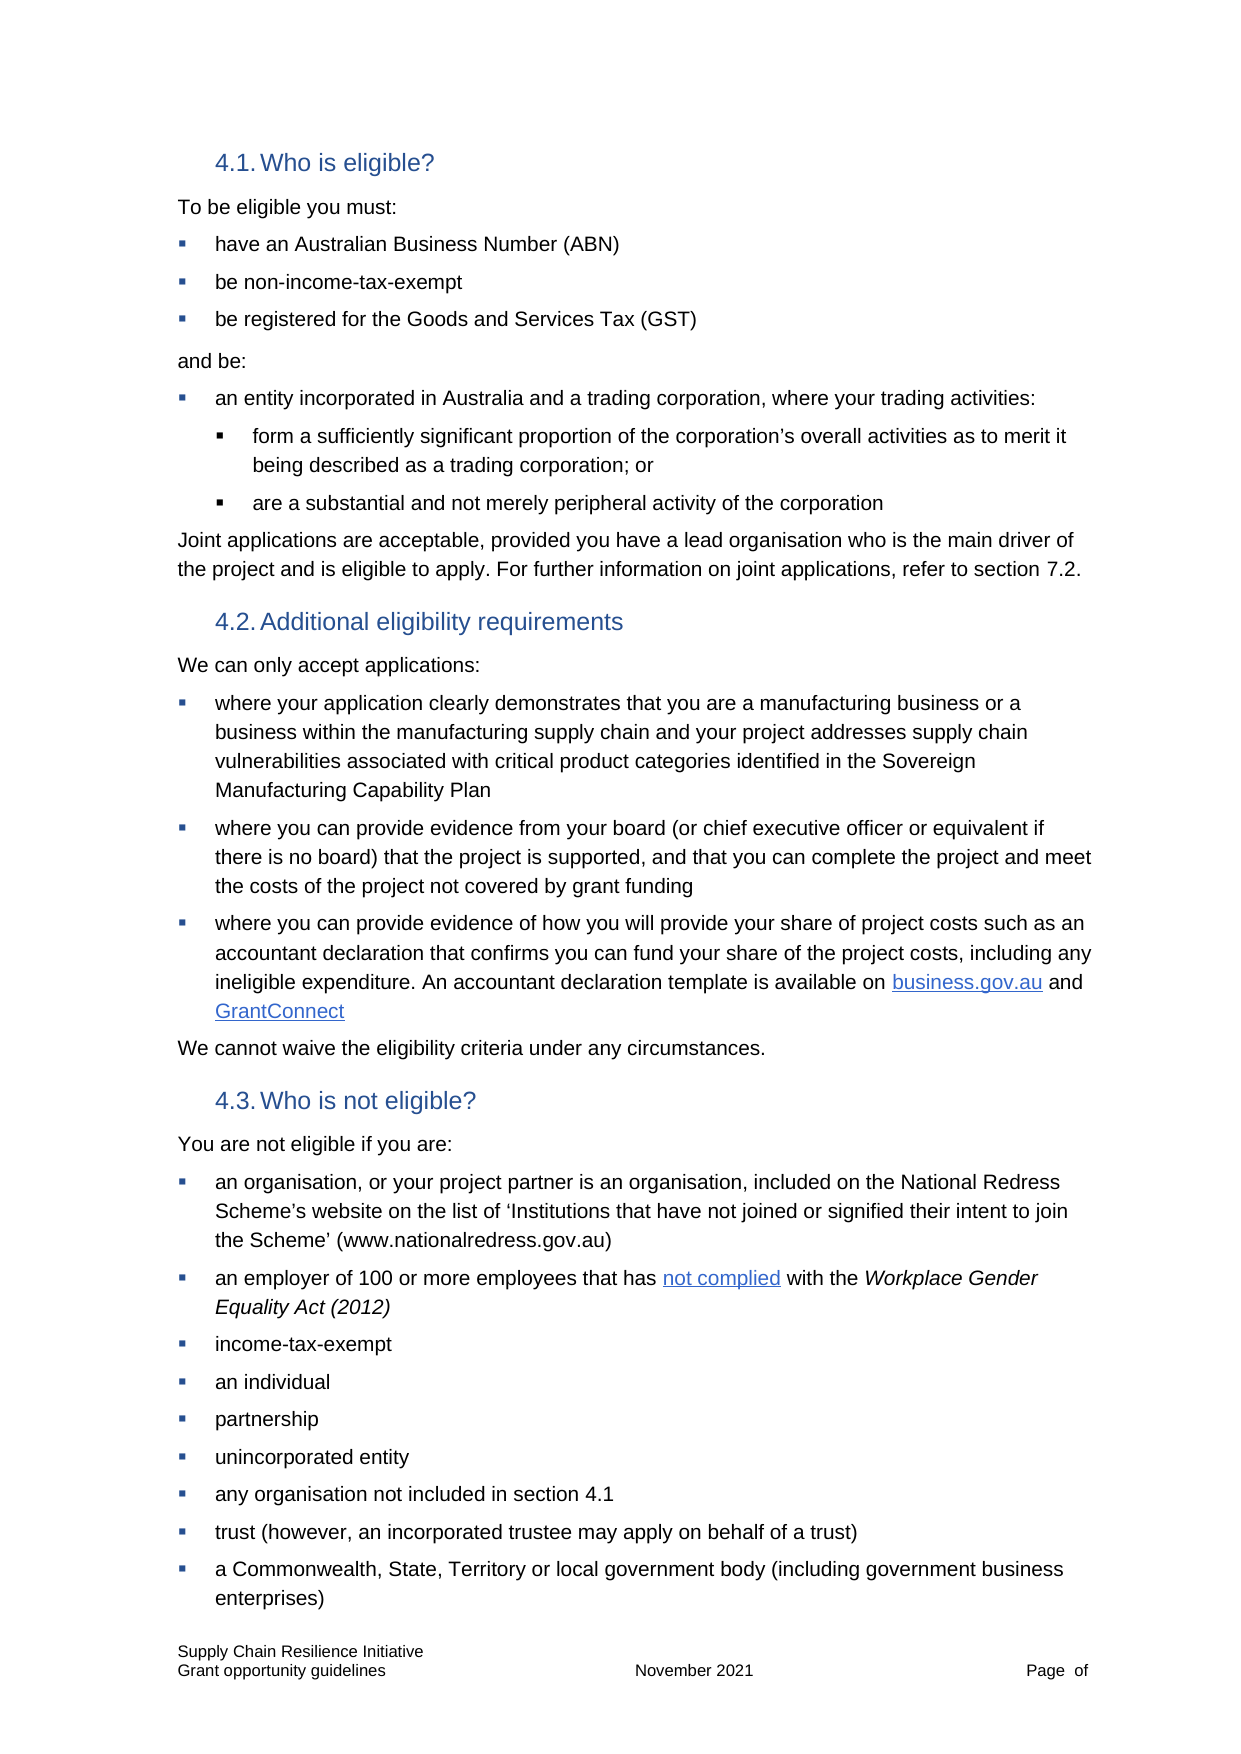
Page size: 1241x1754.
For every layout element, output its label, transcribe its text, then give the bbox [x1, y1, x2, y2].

list where you can provide evidence of how you will provide your share of project costs such as an accountant declaration that confirms you can fund your share of the project costs, including any ineligible expenditure. An accountant declaration template is available on business.gov.au and GrantConnect [177, 906, 1092, 1023]
list are a substantial and not merely peripheral activity of the corporation [215, 485, 1092, 514]
text To be eligible you must: [177, 189, 1092, 218]
list Joint applications are acceptable, provided you have a lead organisation who is the main driver of the project and is eligible to apply. For further information on joint applications, refer to section 7.2. [177, 523, 1092, 581]
list have an Australian Business Number (ABN) [177, 227, 1092, 256]
list an employer of 100 or more employees that has not complied with the Workplace Gender Equality Act (2012) [177, 1260, 1092, 1318]
list an individual [177, 1364, 1092, 1393]
list an organisation, or your project partner is an organisation, included on the National Redress Scheme’s website on the list of ‘Institutions that have not joined or signified their intent to join the Scheme’ (www.nationalredress.gov.au) [177, 1164, 1092, 1252]
list form a sufficiently significant proportion of the corporation’s overall activities as to merit it being described as a trading corporation; or [215, 418, 1092, 477]
list partnership [177, 1402, 1092, 1431]
list a Commonwealth, State, Territory or local government body (including government business enterprises) [177, 1552, 1092, 1610]
list be non-income-tax-exempt [177, 264, 1092, 293]
text and be: [177, 343, 1092, 373]
list an entity incorporated in Australia and a trading corporation, where your trading activities: [177, 381, 1092, 410]
list income-tax-exempt [177, 1327, 1092, 1356]
list unincorporated entity [177, 1439, 1092, 1468]
list where your application clearly demonstrates that you are a manufacturing business or a business within the manufacturing supply chain and your project addresses supply chain vulnerabilities associated with critical product categories identified in the Sovereign Manufacturing Capability Plan [177, 685, 1092, 802]
subtitle Who is not eligible? [215, 1085, 1092, 1114]
subtitle Who is eligible? [215, 148, 1092, 177]
list We cannot waive the eligibility criteria under any circumstances. [177, 1031, 1092, 1060]
subtitle Additional eligibility requirements [215, 606, 1092, 635]
list where you can provide evidence from your board (or chief executive officer or equivalent if there is no board) that the project is supported, and that you can complete the project and meet the costs of the project not covered by grant funding [177, 810, 1092, 898]
list trust (however, an incorporated trustee may apply on behalf of a trust) [177, 1514, 1092, 1543]
text You are not eligible if you are: [177, 1127, 1092, 1156]
text We can only accept applications: [177, 648, 1092, 677]
list any organisation not included in section 4.1 [177, 1477, 1092, 1506]
list be registered for the Goods and Services Tax (GST) [177, 302, 1092, 331]
